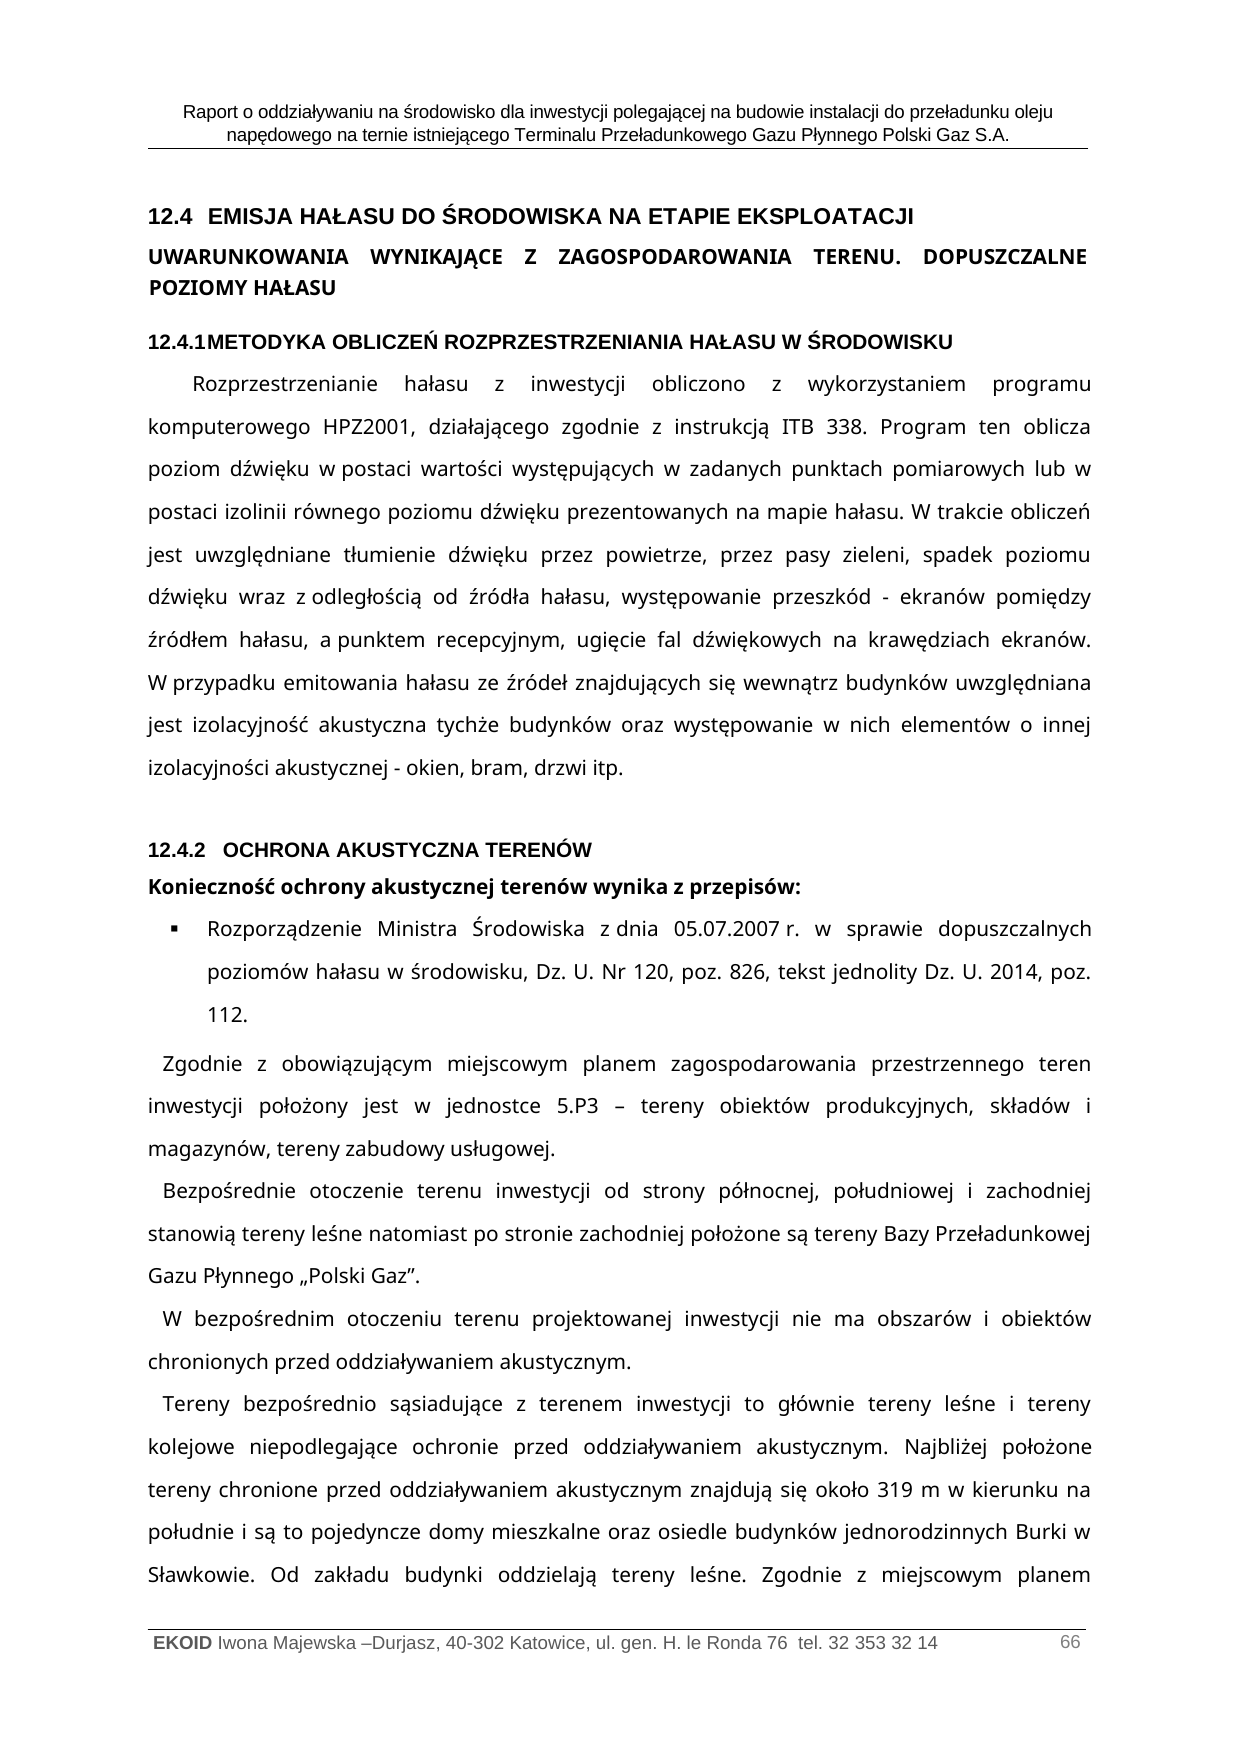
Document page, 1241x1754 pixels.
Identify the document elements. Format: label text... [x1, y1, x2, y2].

text Zgodnie z obowiązującym miejscowym planem zagospodarowania przestrzennego teren inwestycji położony jest w jednostce 5.P3 – tereny obiektów produkcyjnych, składów i magazynów, tereny zabudowy usługowej. [148, 1049, 1092, 1162]
subtitle METODYKA OBLICZEŃ ROZPRZESTRZENIANIA HAŁASU W ŚRODOWISKU [148, 330, 1067, 354]
text Rozprzestrzenianie hałasu z inwestycji obliczono z wykorzystaniem programu komputerowego HPZ2001, działającego zgodnie z instrukcją ITB 338. Program ten oblicza poziom dźwięku w postaci wartości występujących w zadanych punktach pomiarowych lub w postaci izolinii równego poziomu dźwięku prezentowanych na mapie hałasu. W trakcie obliczeń jest uwzględniane tłumienie dźwięku przez powietrze, przez pasy zieleni, spadek poziomu dźwięku wraz z odległością od źródła hałasu, występowanie przeszkód - ekranów pomiędzy źródłem hałasu, a punktem recepcyjnym, ugięcie fal dźwiękowych na krawędziach ekranów. W przypadku emitowania hałasu ze źródeł znajdujących się wewnątrz budynków uwzględniana jest izolacyjność akustyczna tychże budynków oraz występowanie w nich elementów o innej izolacyjności akustycznej - okien, bram, drzwi itp. [148, 369, 1092, 781]
list Rozporządzenie Ministra Środowiska z dnia 05.07.2007 r. w sprawie dopuszczalnych poziomów hałasu w środowisku, Dz. U. Nr 120, poz. 826, tekst jednolity Dz. U. 2014, poz. 112. [169, 914, 1092, 1028]
text UWARUNKOWANIA WYNIKAJĄCE Z ZAGOSPODAROWANIA TERENU. DOPUSZCZALNE POZIOMY HAŁASU [148, 242, 1088, 302]
subtitle OCHRONA AKUSTYCZNA TERENÓW [148, 838, 1092, 862]
text Konieczność ochrony akustycznej terenów wynika z przepisów: [148, 872, 1092, 900]
text Bezpośrednie otoczenie terenu inwestycji od strony północnej, południowej i zachodniej stanowią tereny leśne natomiast po stronie zachodniej położone są tereny Bazy Przeładunkowej Gazu Płynnego „Polski Gaz”. [148, 1176, 1092, 1290]
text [148, 1389, 1092, 1588]
subtitle EMISJA HAŁASU DO ŚRODOWISKA NA ETAPIE EKSPLOATACJI [148, 203, 1088, 229]
text W bezpośrednim otoczeniu terenu projektowanej inwestycji nie ma obszarów i obiektów chronionych przed oddziaływaniem akustycznym. [148, 1304, 1092, 1375]
